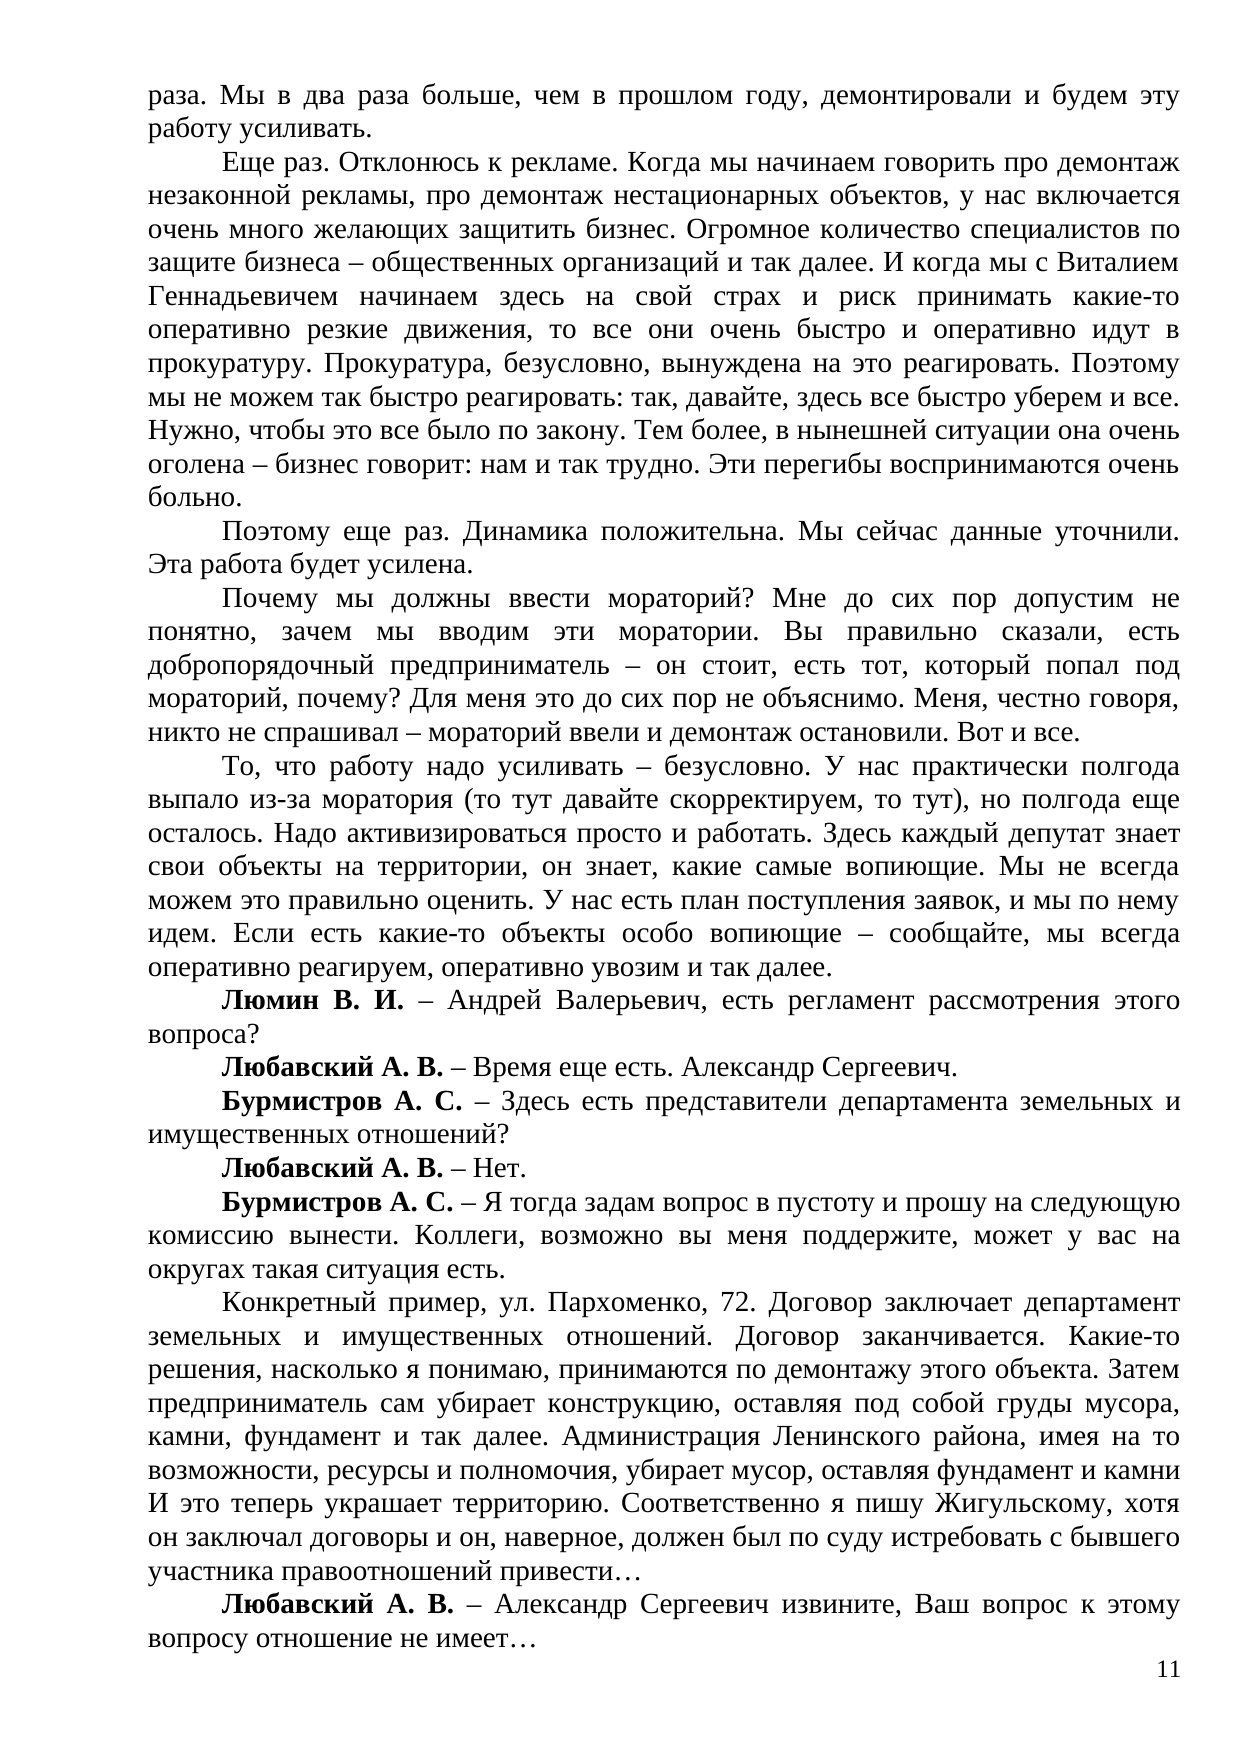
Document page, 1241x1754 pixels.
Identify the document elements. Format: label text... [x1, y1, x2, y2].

text Любавский А. В. – Время еще есть. Александр Сергеевич. [148, 1049, 1181, 1083]
text Бурмистров А. С. – Я тогда задам вопрос в пустоту и прошу на следующую комиссию вынести. Коллеги, возможно вы меня поддержите, может у вас на округах такая ситуация есть. [148, 1184, 1181, 1284]
text Конкретный пример, ул. Пархоменко, 72. Договор заключает департамент земельных и имущественных отношений. Договор заканчивается. Какие-то решения, насколько я понимаю, принимаются по демонтажу этого объекта. Затем предприниматель сам убирает конструкцию, оставляя под собой груды мусора, камни, фундамент и так далее. Администрация Ленинского района, имея на то возможности, ресурсы и полномочия, убирает мусор, оставляя фундамент и камни И это теперь украшает территорию. Соответственно я пишу Жигульскому, хотя он заключал договоры и он, наверное, должен был по суду истребовать с бывшего участника правоотношений привести… [148, 1284, 1181, 1586]
text Любавский А. В. – Александр Сергеевич извините, Ваш вопрос к этому вопросу отношение не имеет… [148, 1586, 1181, 1653]
text Люмин В. И. – Андрей Валерьевич, есть регламент рассмотрения этого вопроса? [148, 982, 1181, 1049]
text Почему мы должны ввести мораторий? Мне до сих пор допустим не понятно, зачем мы вводим эти моратории. Вы правильно сказали, есть добропорядочный предприниматель – он стоит, есть тот, который попал под мораторий, почему? Для меня это до сих пор не объяснимо. Меня, честно говоря, никто не спрашивал – мораторий ввели и демонтаж остановили. Вот и все. [148, 580, 1181, 748]
text Еще раз. Отклонюсь к рекламе. Когда мы начинаем говорить про демонтаж незаконной рекламы, про демонтаж нестационарных объектов, у нас включается очень много желающих защитить бизнес. Огромное количество специалистов по защите бизнеса – общественных организаций и так далее. И когда мы с Виталием Геннадьевичем начинаем здесь на свой страх и риск принимать какие-то оперативно резкие движения, то все они очень быстро и оперативно идут в прокуратуру. Прокуратура, безусловно, вынуждена на это реагировать. Поэтому мы не можем так быстро реагировать: так, давайте, здесь все быстро уберем и все. Нужно, чтобы это все было по закону. Тем более, в нынешней ситуации она очень оголена – бизнес говорит: нам и так трудно. Эти перегибы воспринимаются очень больно. [148, 144, 1181, 513]
text То, что работу надо усиливать – безусловно. У нас практически полгода выпало из-за моратория (то тут давайте скорректируем, то тут), но полгода еще осталось. Надо активизироваться просто и работать. Здесь каждый депутат знает свои объекты на территории, он знает, какие самые вопиющие. Мы не всегда можем это правильно оценить. У нас есть план поступления заявок, и мы по нему идем. Если есть какие-то объекты особо вопиющие – сообщайте, мы всегда оперативно реагируем, оперативно увозим и так далее. [148, 748, 1181, 982]
text Поэтому еще раз. Динамика положительна. Мы сейчас данные уточнили. Эта работа будет усилена. [148, 513, 1181, 580]
text Любавский А. В. – Нет. [148, 1150, 1181, 1184]
text Бурмистров А. С. – Здесь есть представители департамента земельных и имущественных отношений? [148, 1083, 1181, 1150]
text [148, 77, 1181, 144]
